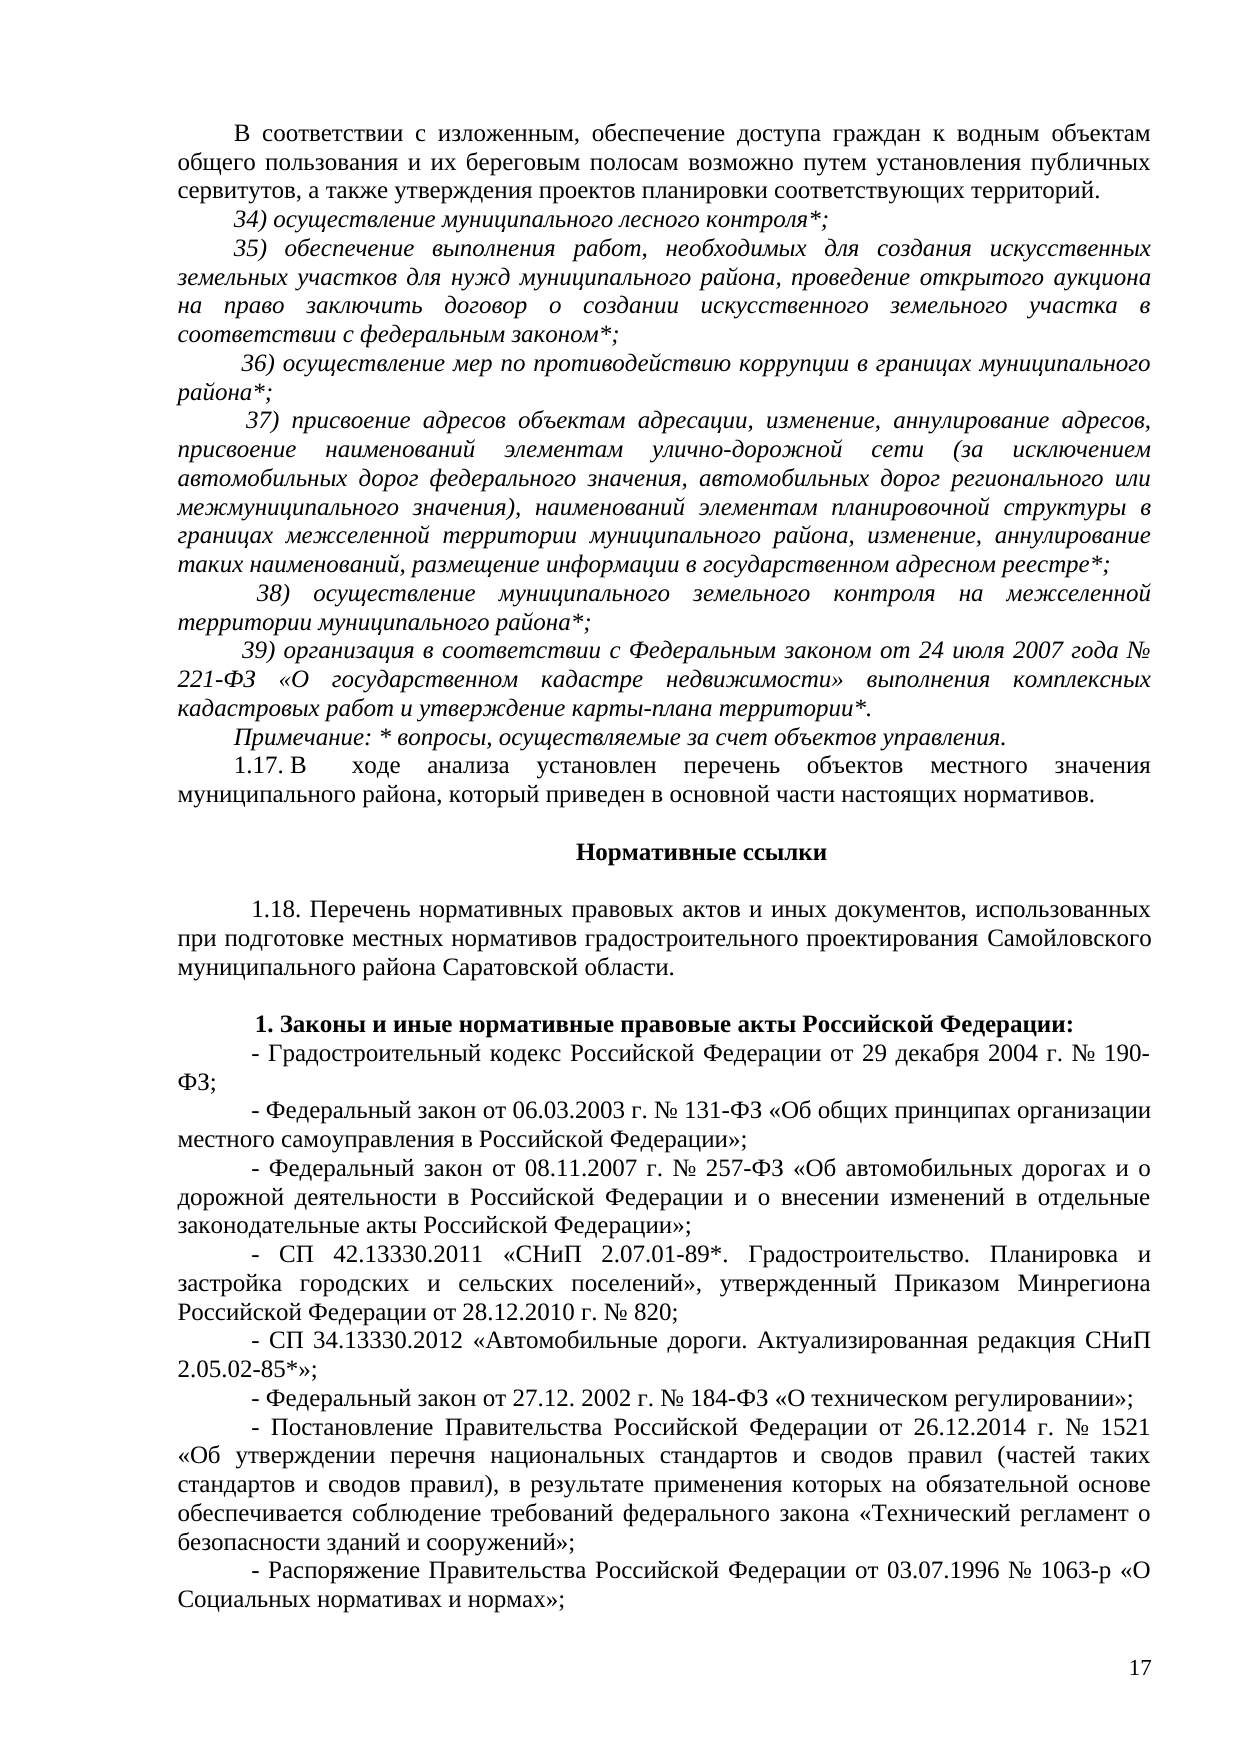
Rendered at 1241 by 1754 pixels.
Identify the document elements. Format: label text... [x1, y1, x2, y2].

text 39) организация в соответствии с Федеральным законом от 24 июля 2007 года № 221-ФЗ «О государственном кадастре недвижимости» выполнения комплексных кадастровых работ и утверждение карты-плана территории*. [177, 636, 1152, 722]
text - Градостроительный кодекс Российской Федерации от 29 декабря 2004 г. № 190-ФЗ; [177, 1038, 1152, 1096]
text - СП 34.13330.2012 «Автомобильные дороги. Актуализированная редакция СНиП 2.05.02-85*»; [177, 1326, 1152, 1383]
text 35) обеспечение выполнения работ, необходимых для создания искусственных земельных участков для нужд муниципального района, проведение открытого аукциона на право заключить договор о создании искусственного земельного участка в соответствии с федеральным законом*; [177, 233, 1152, 348]
text 1.18. Перечень нормативных правовых актов и иных документов, использованных при подготовке местных нормативов градостроительного проектирования Самойловского муниципального района Саратовской области. [177, 894, 1152, 981]
text 37) присвоение адресов объектам адресации, изменение, аннулирование адресов, присвоение наименований элементам улично-дорожной сети (за исключением автомобильных дорог федерального значения, автомобильных дорог регионального или межмуниципального значения), наименований элементам планировочной структуры в границах межселенной территории муниципального района, изменение, аннулирование таких наименований, размещение информации в государственном адресном реестре*; [177, 406, 1152, 578]
text 1.17. В ходе анализа установлен перечень объектов местного значения муниципального района, который приведен в основной части настоящих нормативов. [177, 751, 1152, 808]
text 38) осуществление муниципального земельного контроля на межселенной территории муниципального района*; [177, 578, 1152, 636]
text - СП 42.13330.2011 «СНиП 2.07.01-89*. Градостроительство. Планировка и застройка городских и сельских поселений», утвержденный Приказом Минрегиона Российской Федерации от 28.12.2010 г. № 820; [177, 1239, 1152, 1326]
text В соответствии с изложенным, обеспечение доступа граждан к водным объектам общего пользования и их береговым полосам возможно путем установления публичных сервитутов, а также утверждения проектов планировки соответствующих территорий. [177, 118, 1152, 204]
text 1. Законы и иные нормативные правовые акты Российской Федерации: [177, 1009, 1152, 1038]
text Нормативные ссылки [177, 837, 1152, 866]
text - Постановление Правительства Российской Федерации от 26.12.2014 г. № 1521 «Об утверждении перечня национальных стандартов и сводов правил (частей таких стандартов и сводов правил), в результате применения которых на обязательной основе обеспечивается соблюдение требований федерального закона «Технический регламент о безопасности зданий и сооружений»; [177, 1412, 1152, 1556]
text - Распоряжение Правительства Российской Федерации от 03.07.1996 № 1063-р «О Социальных нормативах и нормах»; [177, 1556, 1152, 1613]
text Примечание: * вопросы, осуществляемые за счет объектов управления. [177, 722, 1152, 751]
text - Федеральный закон от 08.11.2007 г. № 257-ФЗ «Об автомобильных дорогах и о дорожной деятельности в Российской Федерации и о внесении изменений в отдельные законодательные акты Российской Федерации»; [177, 1153, 1152, 1239]
text - Федеральный закон от 06.03.2003 г. № 131-ФЗ «Об общих принципах организации местного самоуправления в Российской Федерации»; [177, 1096, 1152, 1153]
text 36) осуществление мер по противодействию коррупции в границах муниципального района*; [177, 348, 1152, 406]
text 34) осуществление муниципального лесного контроля*; [177, 204, 1152, 233]
text - Федеральный закон от 27.12. 2002 г. № 184-ФЗ «О техническом регулировании»; [177, 1383, 1152, 1412]
